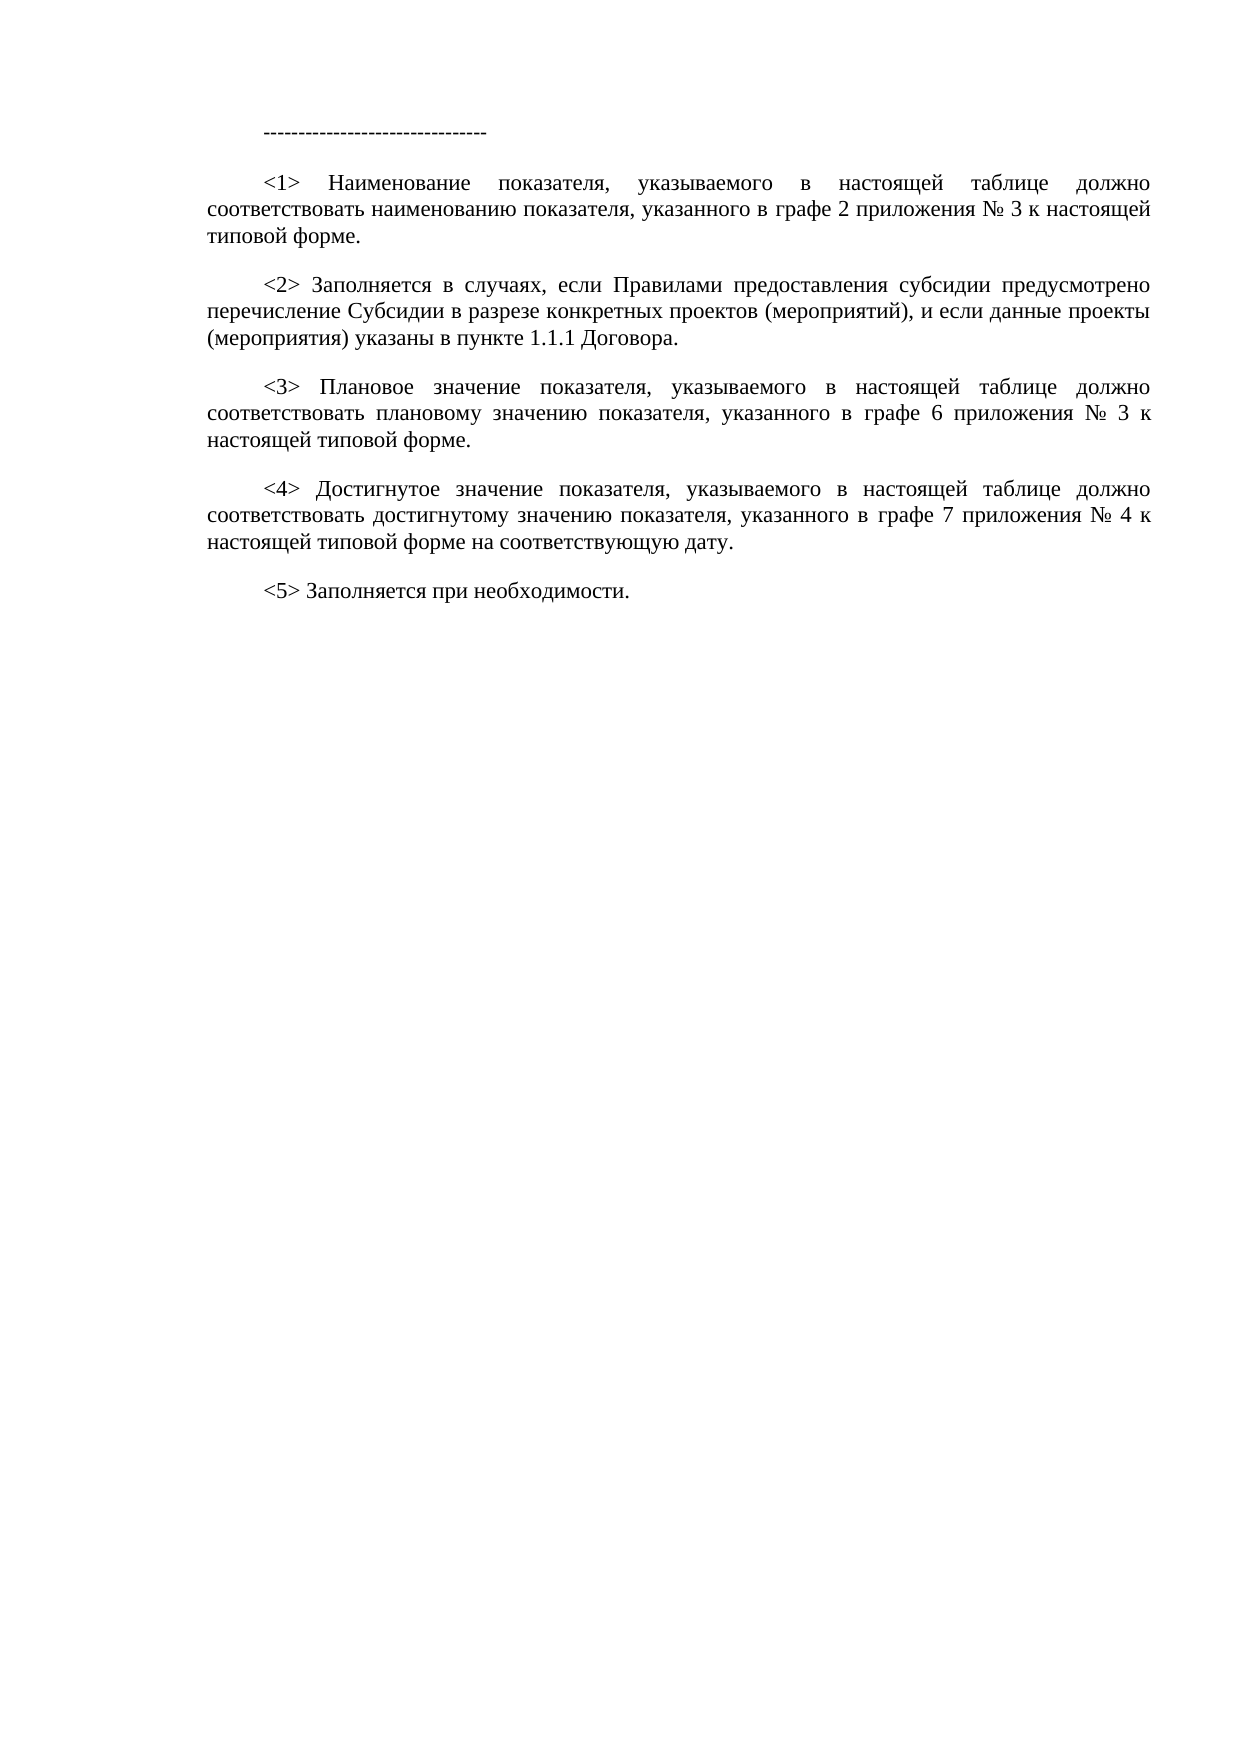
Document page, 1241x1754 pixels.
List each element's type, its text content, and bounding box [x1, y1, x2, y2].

text <2> Заполняется в случаях, если Правилами предоставления субсидии предусмотрено перечисление Субсидии в разрезе конкретных проектов (мероприятий), и если данные проекты (мероприятия) указаны в пункте 1.1.1 Договора. [207, 271, 1152, 350]
text <4> Достигнутое значение показателя, указываемого в настоящей таблице должно соответствовать достигнутому значению показателя, указанного в графе 7 приложения № 4 к настоящей типовой форме на соответствующую дату. [207, 475, 1152, 554]
text <5> Заполняется при необходимости. [207, 577, 1152, 603]
text <1> Наименование показателя, указываемого в настоящей таблице должно соответствовать наименованию показателя, указанного в графе 2 приложения № 3 к настоящей типовой форме. [207, 169, 1152, 248]
text <3> Плановое значение показателя, указываемого в настоящей таблице должно соответствовать плановому значению показателя, указанного в графе 6 приложения № 3 к настоящей типовой форме. [207, 373, 1152, 452]
text -------------------------------- [207, 118, 1152, 146]
